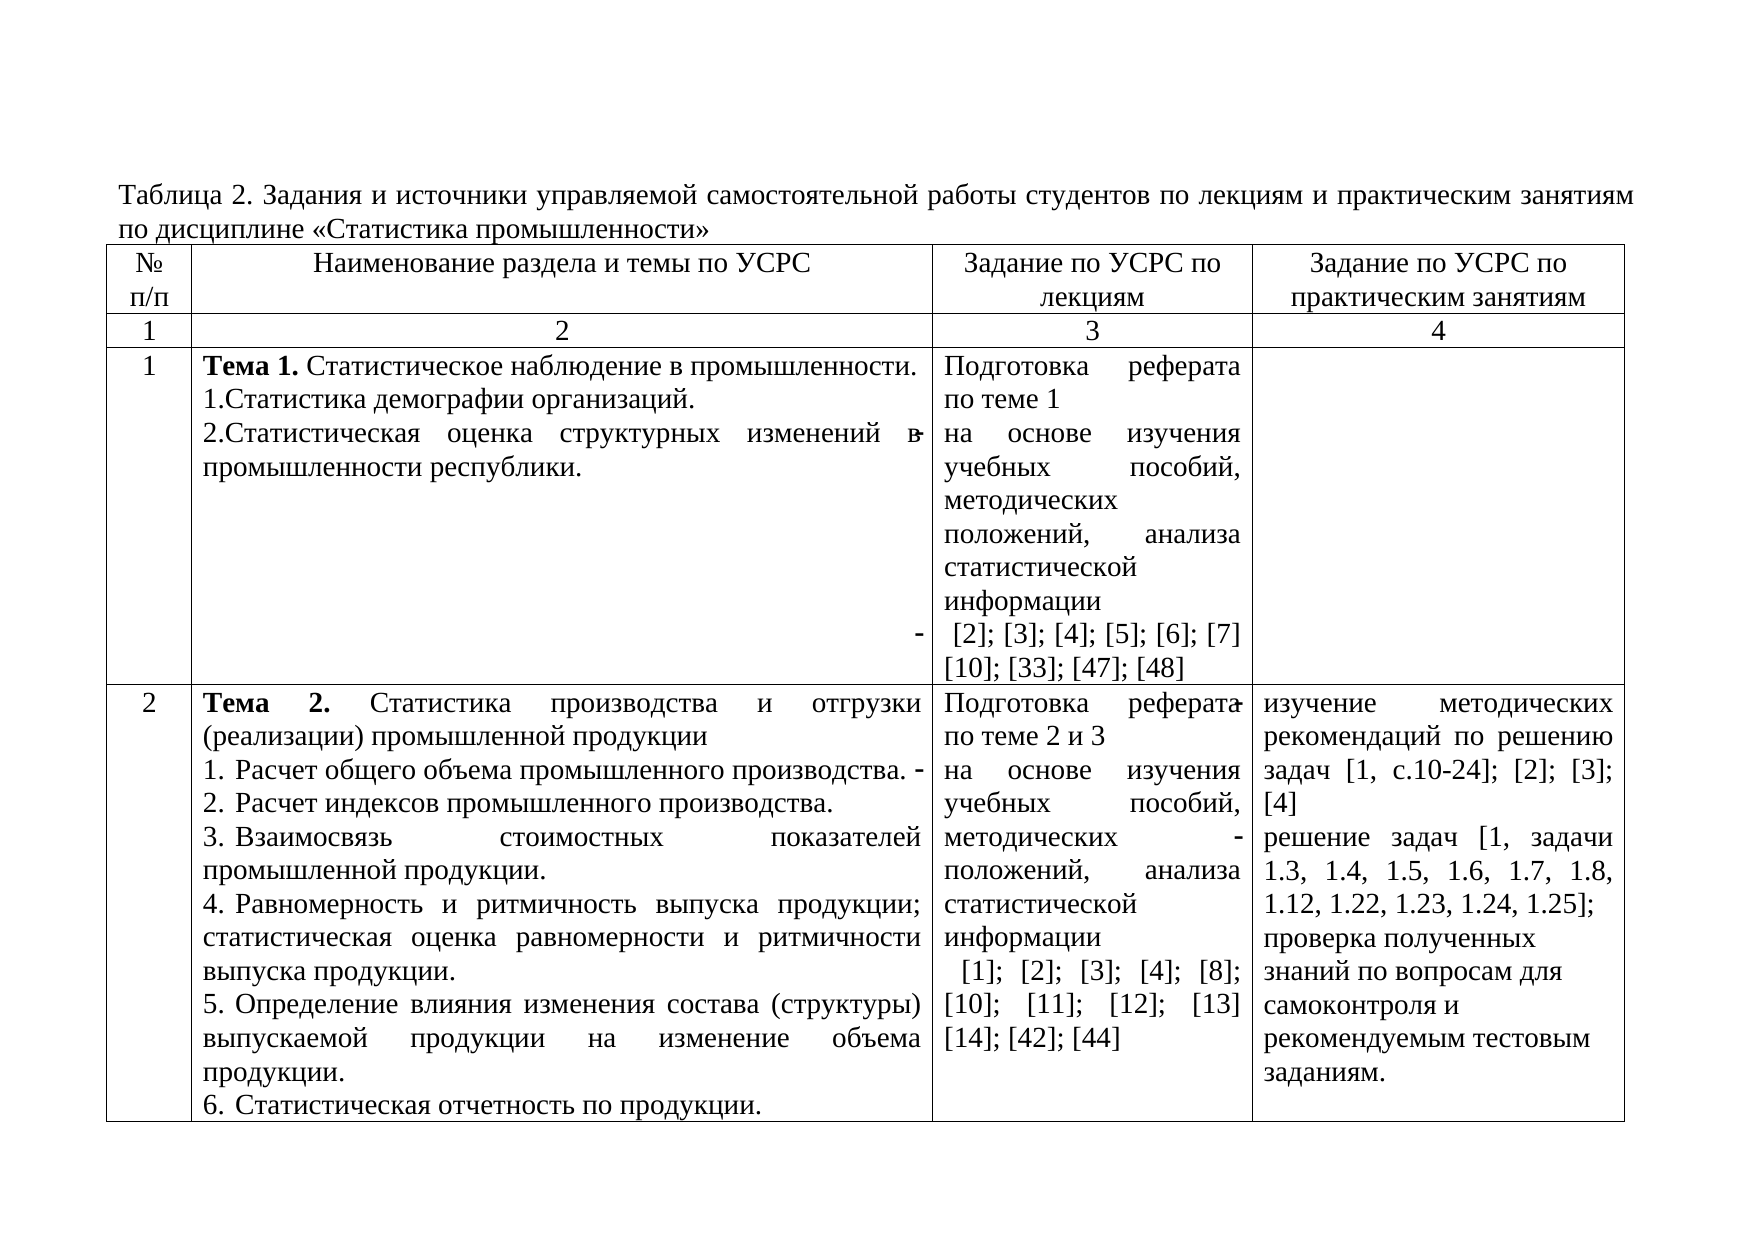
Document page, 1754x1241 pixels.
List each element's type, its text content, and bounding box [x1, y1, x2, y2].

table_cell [192, 685, 932, 1121]
table_cell 1 [107, 348, 191, 684]
table_header Задание по УСРС по практическим занятиям [1253, 245, 1624, 312]
table_header № п/п [107, 245, 191, 312]
table_cell 4 [1253, 314, 1624, 347]
table_cell 1 [107, 314, 191, 347]
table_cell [1253, 685, 1624, 1121]
table_cell 2 [192, 314, 932, 347]
table_cell 2 [107, 685, 191, 1121]
table_cell [1253, 348, 1624, 684]
table_header Наименование раздела и темы по УСРС [192, 245, 932, 312]
table_cell 3 [933, 314, 1252, 347]
table_cell Подготовка реферата по теме 1 на основе изучения учебных пособий, методических положений, анализа статистической информации [2]; [3]; [4]; [5]; [6]; [7] [10]; [33]; [47]; [48] [933, 348, 1252, 684]
table_header Задание по УСРС по лекциям [933, 245, 1252, 312]
text Таблица 2. Задания и источники управляемой самостоятельной работы студентов по лекциям и практическим занятиям по дисциплине «Статистика промышленности» [118, 177, 1636, 244]
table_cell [933, 685, 1252, 1121]
table_cell Тема 1. Статистическое наблюдение в промышленности. 1.Статистика демографии организаций. 2.Статистическая оценка структурных изменений в промышленности республики. [192, 348, 932, 684]
